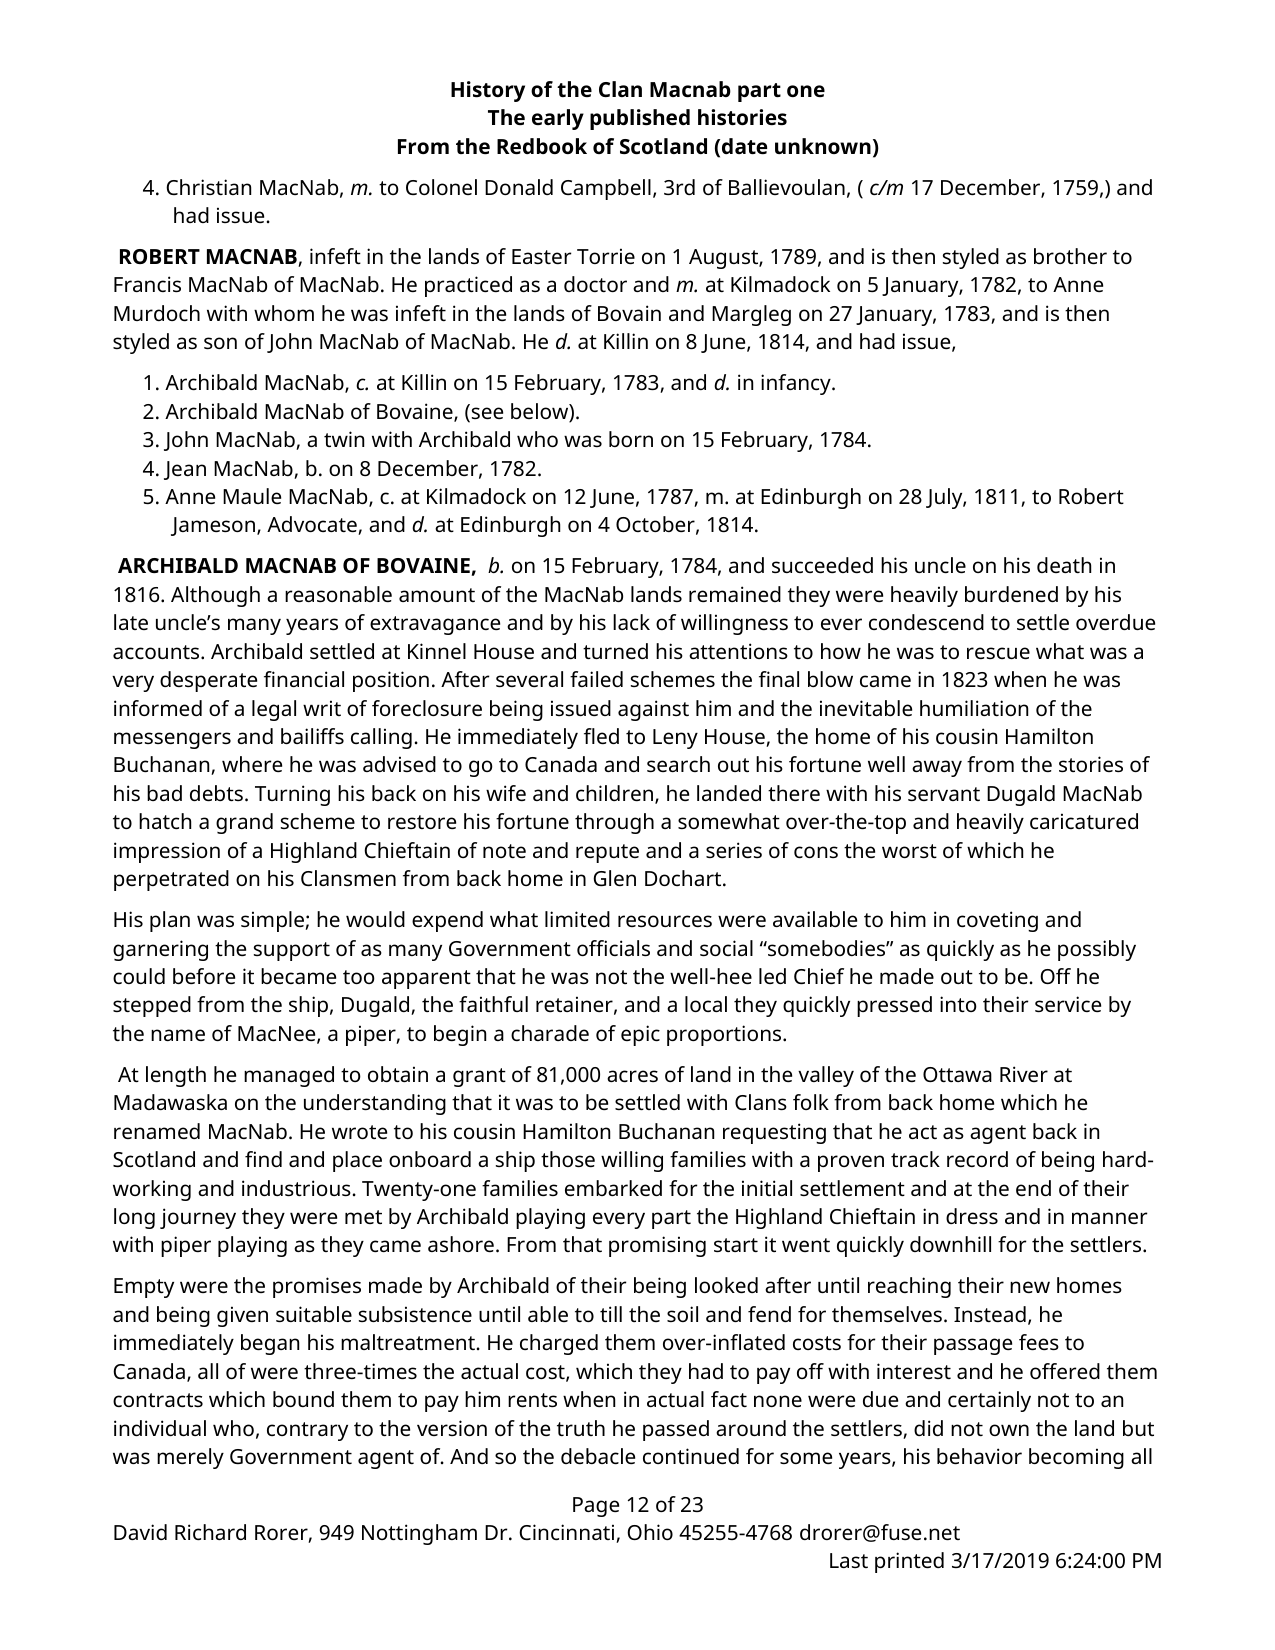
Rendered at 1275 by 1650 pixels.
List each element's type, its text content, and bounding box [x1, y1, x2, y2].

text 2. Archibald MacNab of Bovaine, (see below). [142, 397, 1162, 425]
text ROBERT MACNAB, infeft in the lands of Easter Torrie on 1 August, 1789, and is then styled as brother to Francis MacNab of MacNab. He practiced as a doctor and m. at Kilmadock on 5 January, 1782, to Anne Murdoch with whom he was infeft in the lands of Bovain and Margleg on 27 January, 1783, and is then styled as son of John MacNab of MacNab. He d. at Killin on 8 June, 1814, and had issue, [112, 242, 1162, 356]
text 4. Christian MacNab, m. to Colonel Donald Campbell, 3rd of Ballievoulan, ( c/m 17 December, 1759,) and had issue. [142, 173, 1162, 230]
text 1. Archibald MacNab, c. at Killin on 15 February, 1783, and d. in infancy. [142, 368, 1162, 397]
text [112, 1272, 1162, 1471]
text 3. John MacNab, a twin with Archibald who was born on 15 February, 1784. [142, 425, 1162, 454]
text ARCHIBALD MACNAB OF BOVAINE, b. on 15 February, 1784, and succeeded his uncle on his death in 1816. Although a reasonable amount of the MacNab lands remained they were heavily burdened by his late uncle’s many years of extravagance and by his lack of willingness to ever condescend to settle overdue accounts. Archibald settled at Kinnel House and turned his attentions to how he was to rescue what was a very desperate financial position. After several failed schemes the final blow came in 1823 when he was informed of a legal writ of foreclosure being issued against him and the inevitable humiliation of the messengers and bailiffs calling. He immediately fled to Leny House, the home of his cousin Hamilton Buchanan, where he was advised to go to Canada and search out his fortune well away from the stories of his bad debts. Turning his back on his wife and children, he landed there with his servant Dugald MacNab to hatch a grand scheme to restore his fortune through a somewhat over-the-top and heavily caricatured impression of a Highland Chieftain of note and repute and a series of cons the worst of which he perpetrated on his Clansmen from back home in Glen Dochart. [112, 552, 1162, 893]
text His plan was simple; he would expend what limited resources were available to him in coveting and garnering the support of as many Government officials and social “somebodies” as quickly as he possibly could before it became too apparent that he was not the well-hee led Chief he made out to be. Off he stepped from the ship, Dugald, the faithful retainer, and a local they quickly pressed into their service by the name of MacNee, a piper, to begin a charade of epic proportions. [112, 905, 1162, 1047]
text 5. Anne Maule MacNab, c. at Kilmadock on 12 June, 1787, m. at Edinburgh on 28 July, 1811, to Robert Jameson, Advocate, and d. at Edinburgh on 4 October, 1814. [142, 482, 1162, 539]
text 4. Jean MacNab, b. on 8 December, 1782. [142, 454, 1162, 482]
text At length he managed to obtain a grant of 81,000 acres of land in the valley of the Ottawa River at Madawaska on the understanding that it was to be settled with Clans folk from back home which he renamed MacNab. He wrote to his cousin Hamilton Buchanan requesting that he act as agent back in Scotland and find and place onboard a ship those willing families with a proven track record of being hard-working and industrious. Twenty-one families embarked for the initial settlement and at the end of their long journey they were met by Archibald playing every part the Highland Chieftain in dress and in manner with piper playing as they came ashore. From that promising start it went quickly downhill for the settlers. [112, 1060, 1162, 1259]
